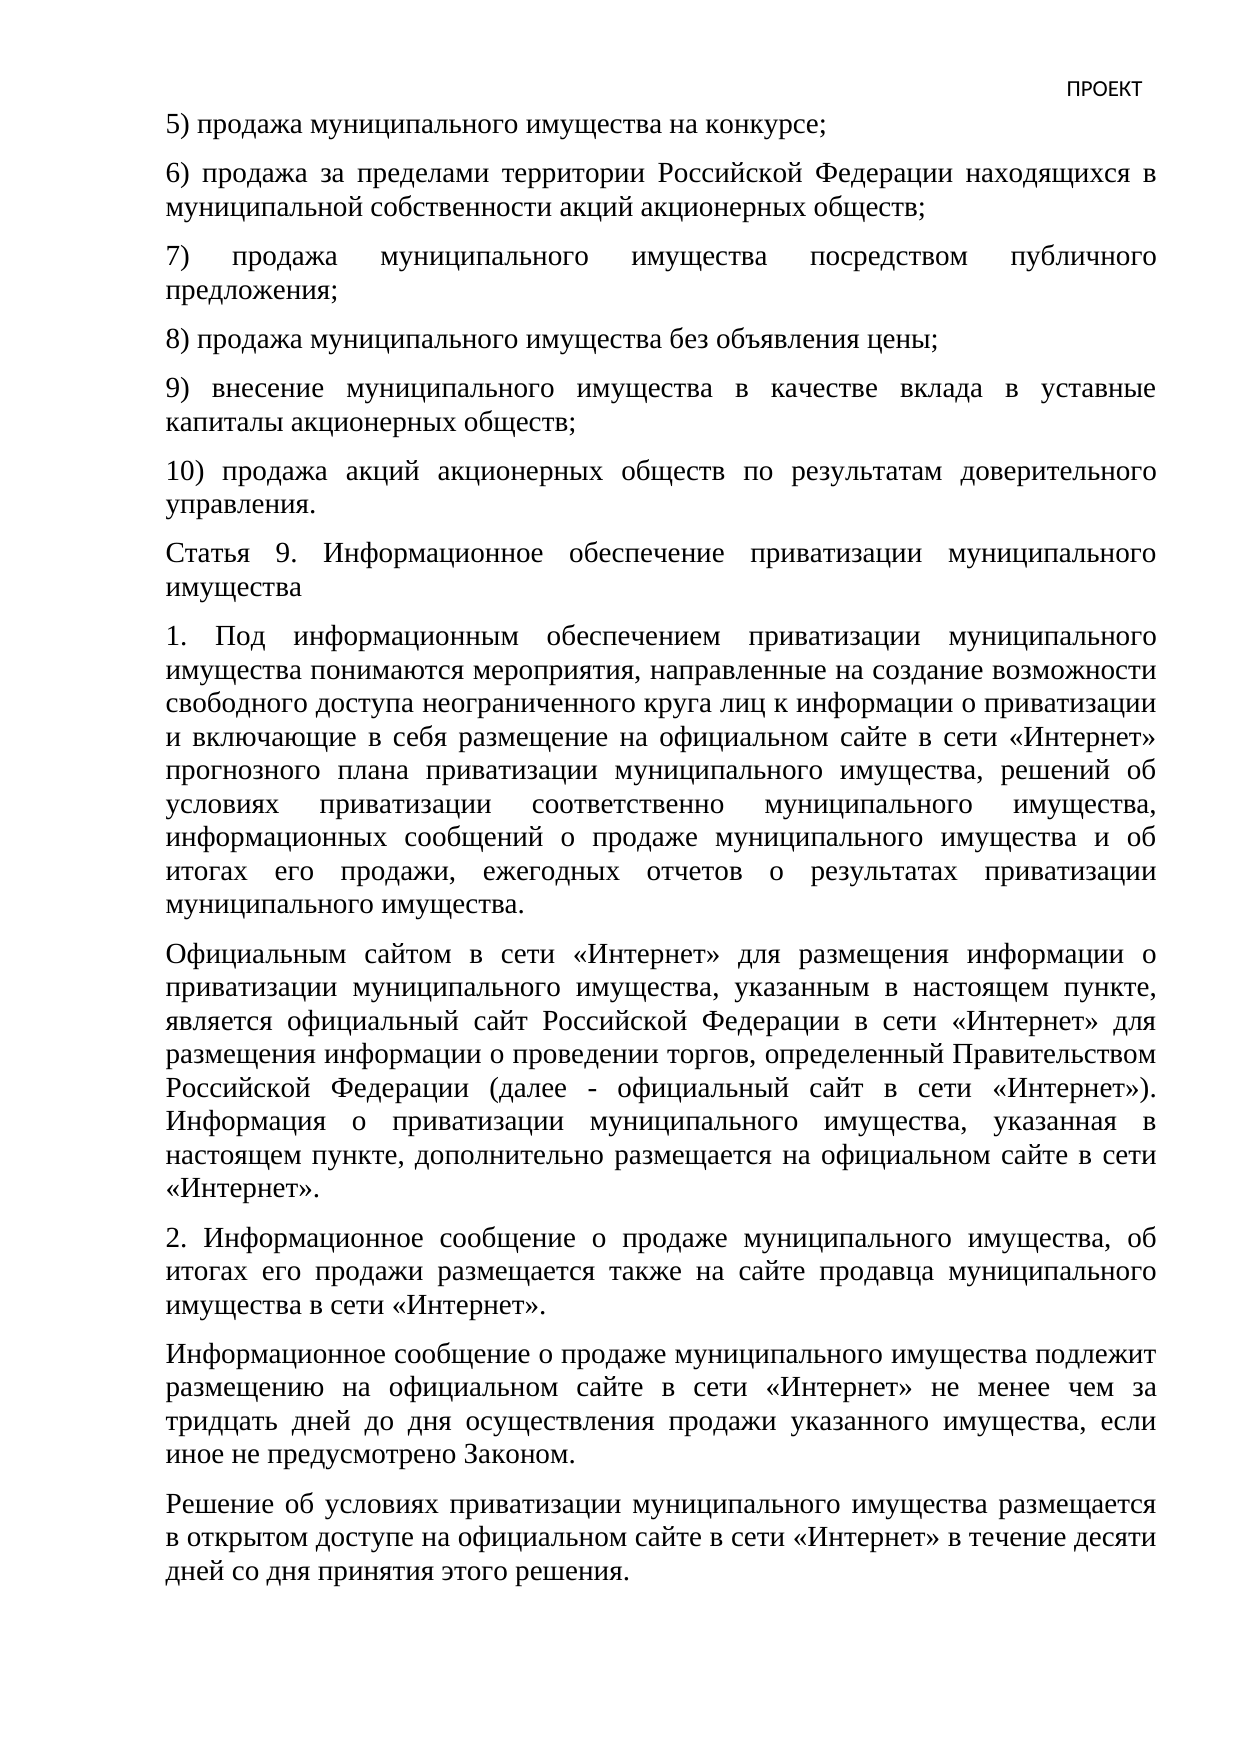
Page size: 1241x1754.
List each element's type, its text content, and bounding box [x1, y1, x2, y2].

text 9) внесение муниципального имущества в качестве вклада в уставные капиталы акционерных обществ; [165, 370, 1157, 437]
text 5) продажа муниципального имущества на конкурсе; [165, 106, 1157, 140]
text 7) продажа муниципального имущества посредством публичного предложения; [165, 238, 1157, 305]
text 2. Информационное сообщение о продаже муниципального имущества, об итогах его продажи размещается также на сайте продавца муниципального имущества в сети «Интернет». [165, 1220, 1157, 1320]
text Официальным сайтом в сети «Интернет» для размещения информации о приватизации муниципального имущества, указанным в настоящем пункте, является официальный сайт Российской Федерации в сети «Интернет» для размещения информации о проведении торгов, определенный Правительством Российской Федерации (далее - официальный сайт в сети «Интернет»). Информация о приватизации муниципального имущества, указанная в настоящем пункте, дополнительно размещается на официальном сайте в сети «Интернет». [165, 936, 1157, 1204]
text Информационное сообщение о продаже муниципального имущества подлежит размещению на официальном сайте в сети «Интернет» не менее чем за тридцать дней до дня осуществления продажи указанного имущества, если иное не предусмотрено Законом. [165, 1336, 1157, 1470]
text 8) продажа муниципального имущества без объявления цены; [165, 321, 1157, 354]
text Решение об условиях приватизации муниципального имущества размещается в открытом доступе на официальном сайте в сети «Интернет» в течение десяти дней со дня принятия этого решения. [165, 1486, 1157, 1586]
text 1. Под информационным обеспечением приватизации муниципального имущества понимаются мероприятия, направленные на создание возможности свободного доступа неограниченного круга лиц к информации о приватизации и включающие в себя размещение на официальном сайте в сети «Интернет» прогнозного плана приватизации муниципального имущества, решений об условиях приватизации соответственно муниципального имущества, информационных сообщений о продаже муниципального имущества и об итогах его продажи, ежегодных отчетов о результатах приватизации муниципального имущества. [165, 618, 1157, 920]
text Статья 9. Информационное обеспечение приватизации муниципального имущества [165, 536, 1157, 603]
text 10) продажа акций акционерных обществ по результатам доверительного управления. [165, 453, 1157, 520]
text 6) продажа за пределами территории Российской Федерации находящихся в муниципальной собственности акций акционерных обществ; [165, 156, 1157, 223]
